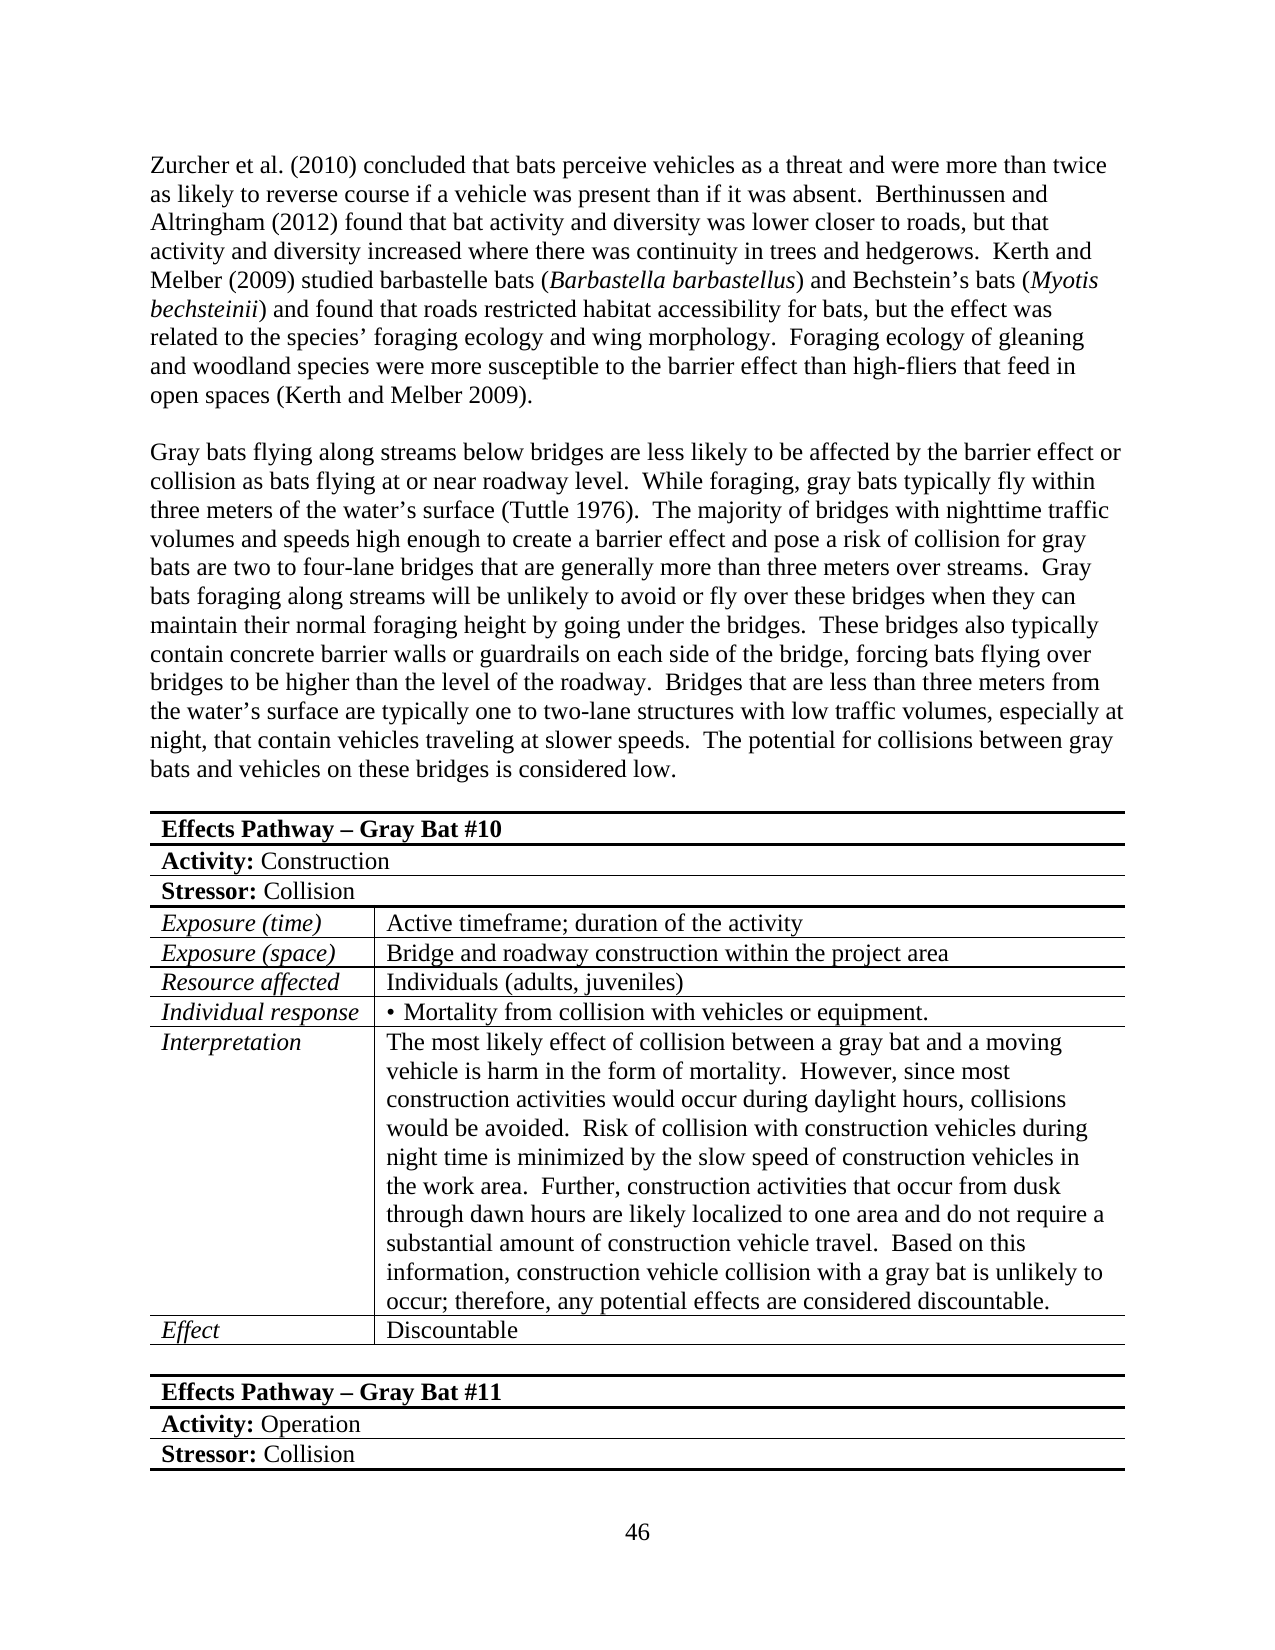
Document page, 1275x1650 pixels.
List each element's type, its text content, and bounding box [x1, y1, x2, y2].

table_cell Individual response [150, 997, 374, 1026]
table_cell Bridge and roadway construction within the project area [375, 938, 1125, 966]
table_cell Interpretation [150, 1027, 374, 1314]
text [150, 150, 1125, 409]
text Gray bats flying along streams below bridges are less likely to be affected by the barrier effect or collision as bats flying at or near roadway level. While foraging, gray bats typically fly within three meters of the water’s surface (Tuttle 1976). The majority of bridges with nighttime traffic volumes and speeds high enough to create a barrier effect and pose a risk of collision for gray bats are two to four-lane bridges that are generally more than three meters over streams. Gray bats foraging along streams will be unlikely to avoid or fly over these bridges when they can maintain their normal foraging height by going under the bridges. These bridges also typically contain concrete barrier walls or guardrails on each side of the bridge, forcing bats flying over bridges to be higher than the level of the roadway. Bridges that are less than three meters from the water’s surface are typically one to two-lane structures with low traffic volumes, especially at night, that contain vehicles traveling at slower speeds. The potential for collisions between gray bats and vehicles on these bridges is considered low. [150, 437, 1125, 782]
table_cell The most likely effect of collision between a gray bat and a moving vehicle is harm in the form of mortality. However, since most construction activities would occur during daylight hours, collisions would be avoided. Risk of collision with construction vehicles during night time is minimized by the slow speed of construction vehicles in the work area. Further, construction activities that occur from dusk through dawn hours are likely localized to one area and do not require a substantial amount of construction vehicle travel. Based on this information, construction vehicle collision with a gray bat is unlikely to occur; therefore, any potential effects are considered discountable. [375, 1027, 1125, 1314]
table_cell Activity: Operation [150, 1409, 1125, 1438]
table_cell Stressor: Collision [150, 1439, 1125, 1468]
table_header Effects Pathway – Gray Bat #11 [150, 1377, 1125, 1406]
table_cell Stressor: Collision [150, 876, 1125, 905]
table_cell Exposure (time) [150, 908, 374, 937]
table_cell Individuals (adults, juveniles) [375, 968, 1125, 996]
table_cell Discountable [375, 1316, 1125, 1344]
table_cell Effect [150, 1316, 374, 1344]
table_cell Resource affected [150, 968, 374, 996]
table_cell Active timeframe; duration of the activity [375, 908, 1125, 937]
table_cell Mortality from collision with vehicles or equipment. [375, 997, 1125, 1026]
table_header Effects Pathway – Gray Bat #10 [150, 814, 1125, 843]
table_cell Activity: Construction [150, 846, 1125, 875]
table_cell Exposure (space) [150, 938, 374, 966]
